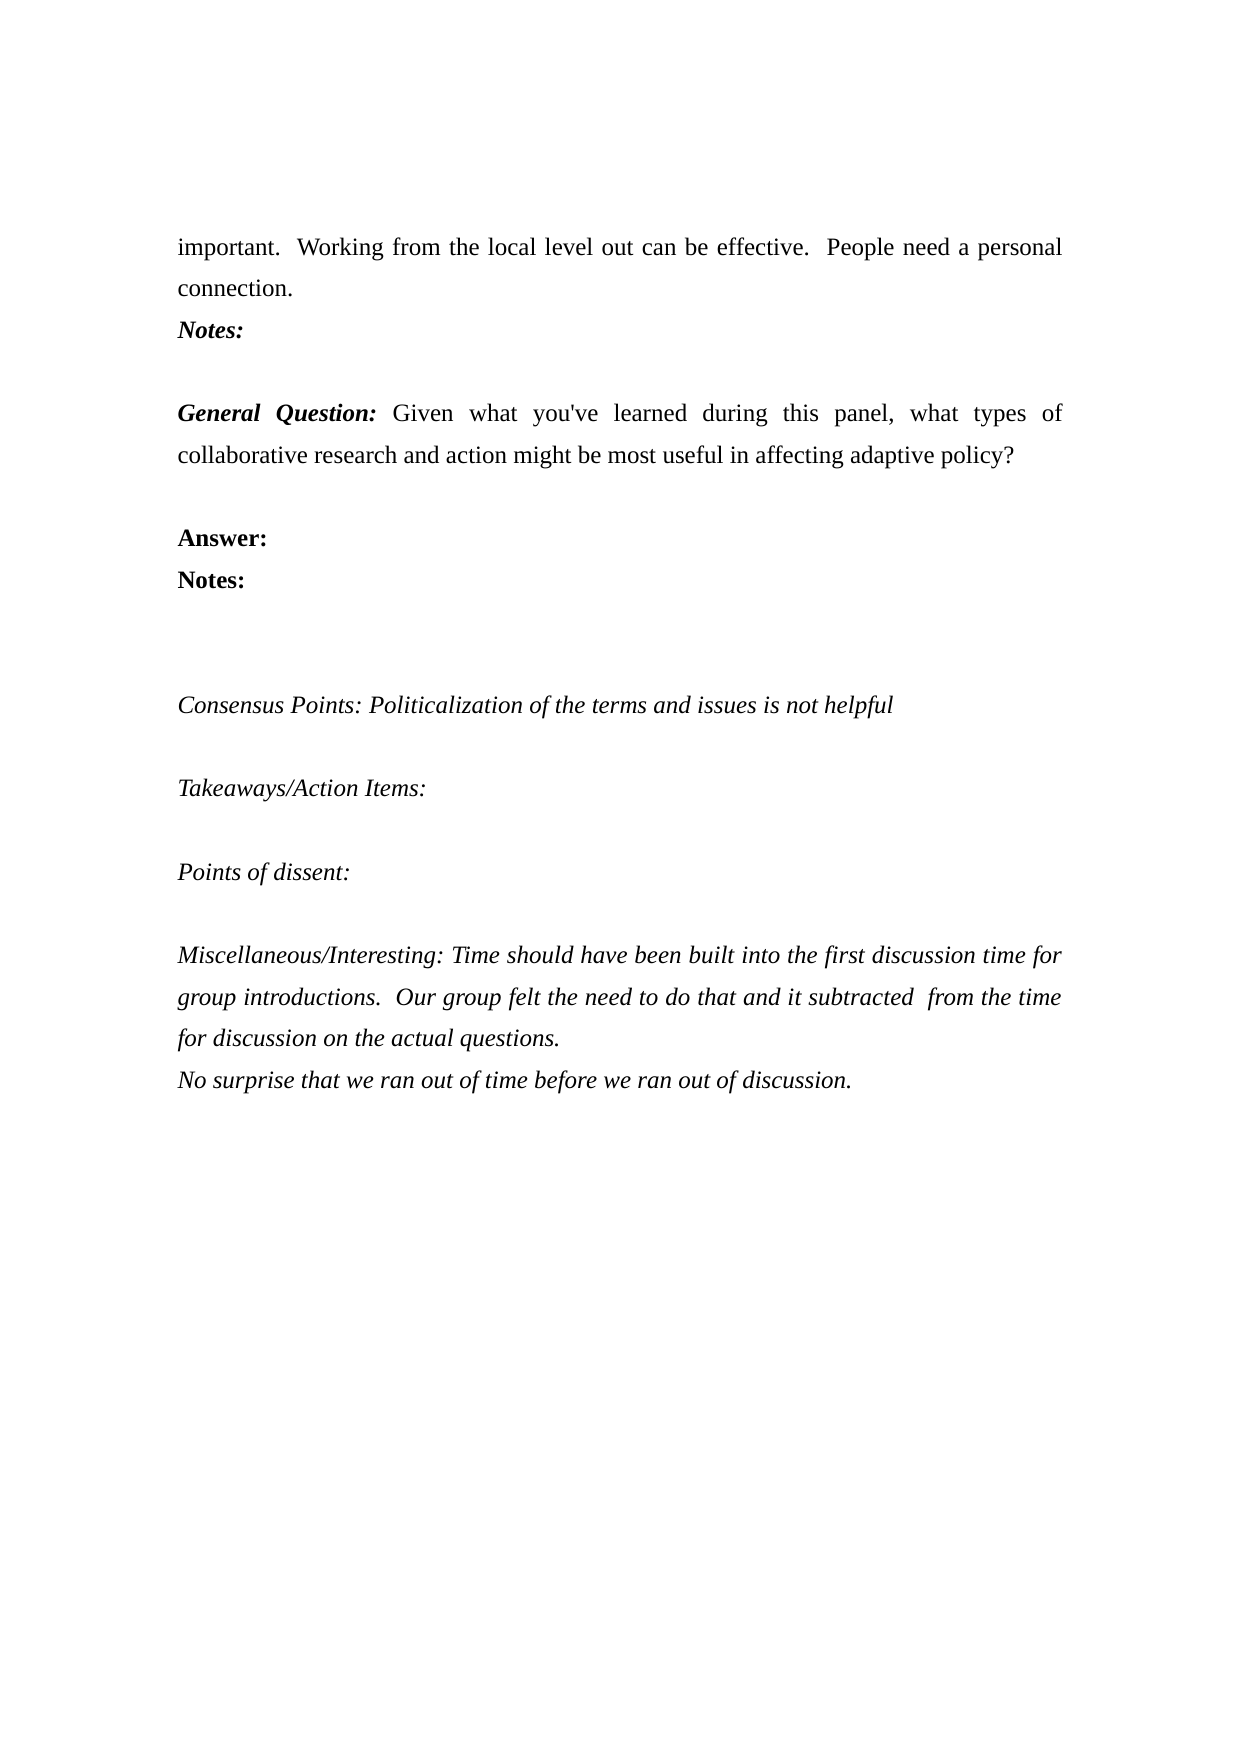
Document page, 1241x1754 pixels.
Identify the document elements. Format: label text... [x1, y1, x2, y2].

text Points of dissent: [177, 850, 1063, 892]
text General Question: Given what you've learned during this panel, what types of collaborative research and action might be most useful in affecting adaptive policy? [177, 392, 1063, 475]
text Takeaways/Action Items: [177, 767, 1063, 808]
text Notes: [177, 558, 1063, 600]
text Notes: [177, 308, 1063, 350]
text Consensus Points: Politicalization of the terms and issues is not helpful [177, 683, 1063, 725]
text Answer: [177, 517, 1063, 558]
text Miscellaneous/Interesting: Time should have been built into the first discussion time for group introductions. Our group felt the need to do that and it subtracted from the time for discussion on the actual questions. [177, 933, 1063, 1058]
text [177, 225, 1063, 308]
text No surprise that we ran out of time before we ran out of discussion. [177, 1058, 1063, 1100]
